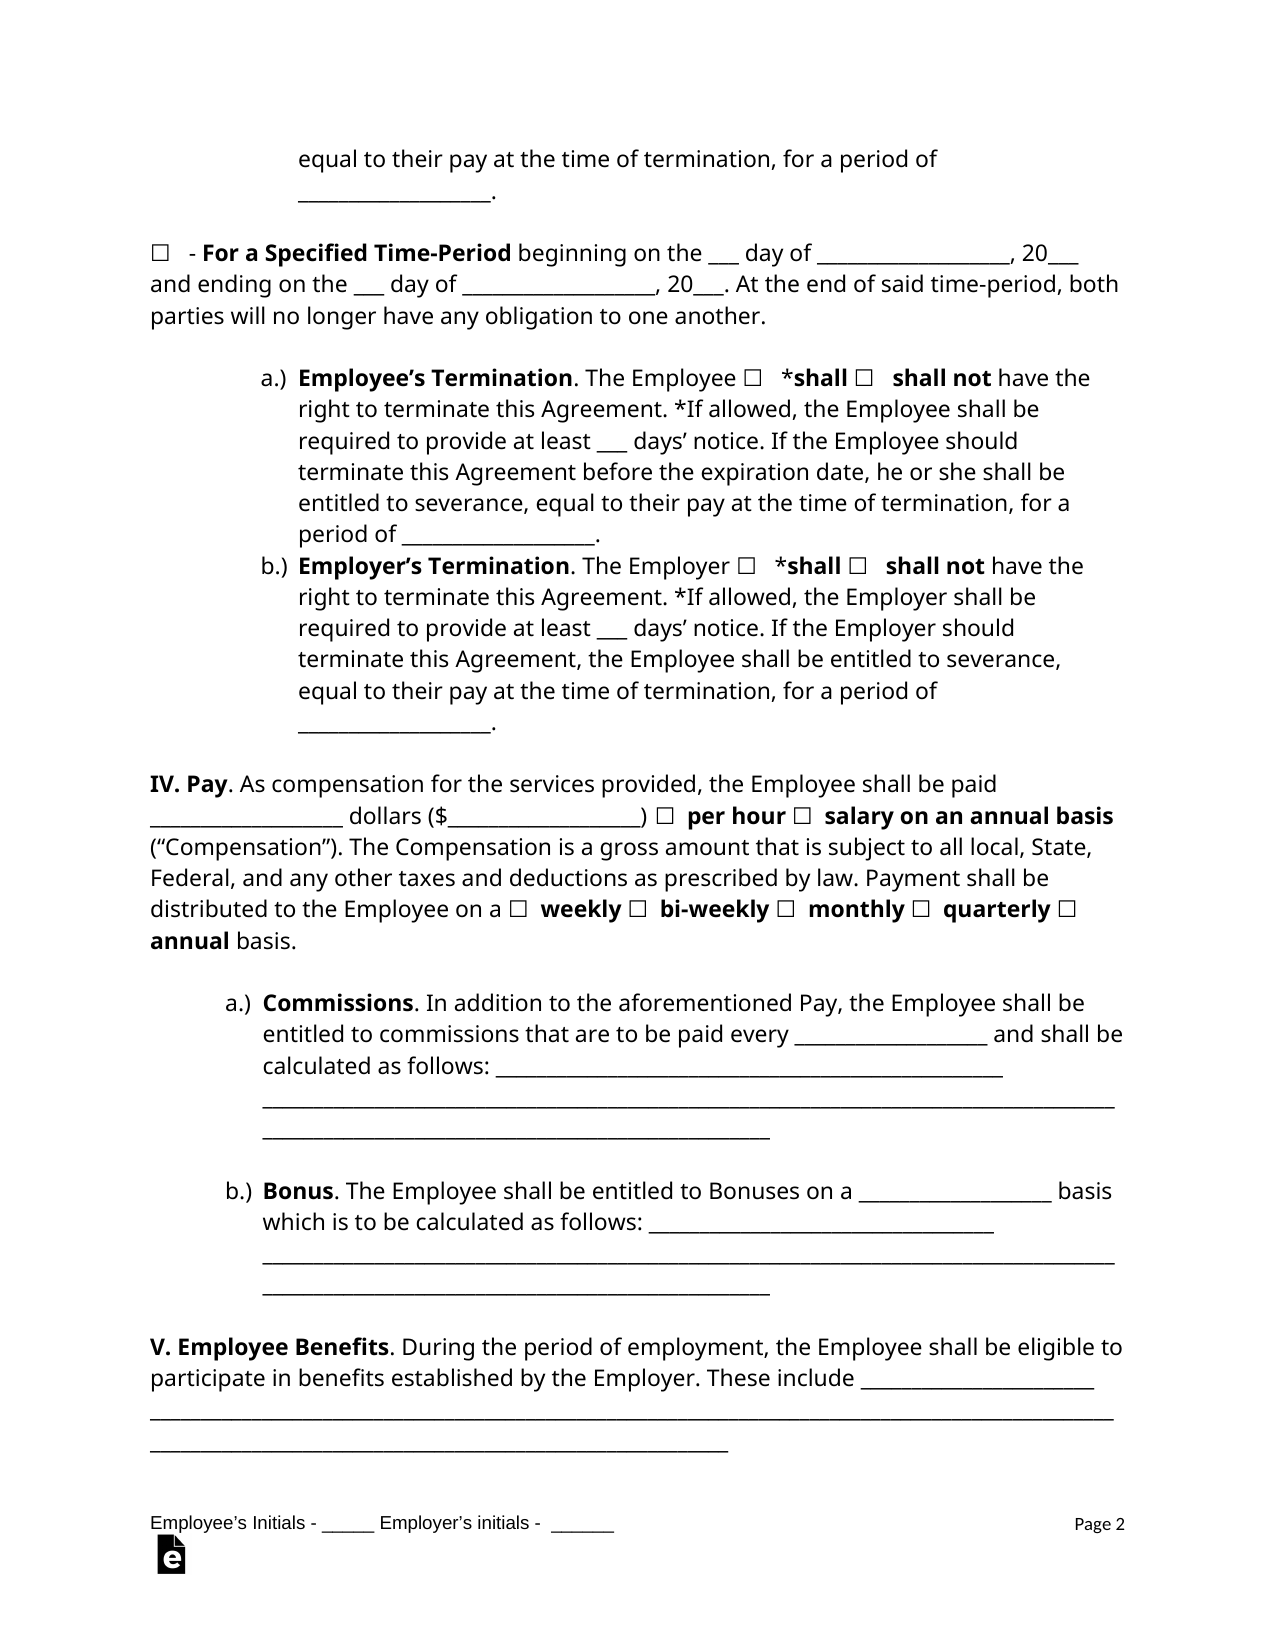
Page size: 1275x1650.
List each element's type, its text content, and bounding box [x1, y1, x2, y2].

list ______________________________________________________________________________________________________________________________________ [262, 1237, 1125, 1300]
list Bonus. The Employee shall be entitled to Bonuses on a ___________________ basis which is to be calculated as follows: __________________________________ [225, 1175, 1125, 1237]
picture [150, 1533, 192, 1575]
text ________________________________________________________________________________________________________________________________________________________ [150, 1393, 1125, 1456]
list Commissions. In addition to the aforementioned Pay, the Employee shall be entitled to commissions that are to be paid every ___________________ and shall be calculated as follows: __________________________________________________ [225, 987, 1125, 1081]
list Employee’s Termination. The Employee ☐ *shall ☐ shall not have the right to terminate this Agreement. *If allowed, the Employee shall be required to provide at least ___ days’ notice. If the Employee should terminate this Agreement before the expiration date, he or she shall be entitled to severance, equal to their pay at the time of termination, for a period of ___________________. [260, 362, 1125, 550]
text IV. Pay. As compensation for the services provided, the Employee shall be paid ___________________ dollars ($___________________) ☐ per hour ☐ salary on an annual basis (“Compensation”). The Compensation is a gross amount that is subject to all local, State, Federal, and any other taxes and deductions as prescribed by law. Payment shall be distributed to the Employee on a ☐ weekly ☐ bi-weekly ☐ monthly ☐ quarterly ☐ annual basis. [150, 768, 1125, 956]
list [260, 143, 1125, 206]
text V. Employee Benefits. During the period of employment, the Employee shall be eligible to participate in benefits established by the Employer. These include _______________________ [150, 1331, 1125, 1393]
list Employer’s Termination. The Employer ☐ *shall ☐ shall not have the right to terminate this Agreement. *If allowed, the Employer shall be required to provide at least ___ days’ notice. If the Employer should terminate this Agreement, the Employee shall be entitled to severance, equal to their pay at the time of termination, for a period of ___________________. [260, 550, 1125, 737]
list ______________________________________________________________________________________________________________________________________ [262, 1081, 1125, 1143]
text ☐ - For a Specified Time-Period beginning on the ___ day of ___________________, 20___ and ending on the ___ day of ___________________, 20___. At the end of said time-period, both parties will no longer have any obligation to one another. [150, 237, 1125, 331]
